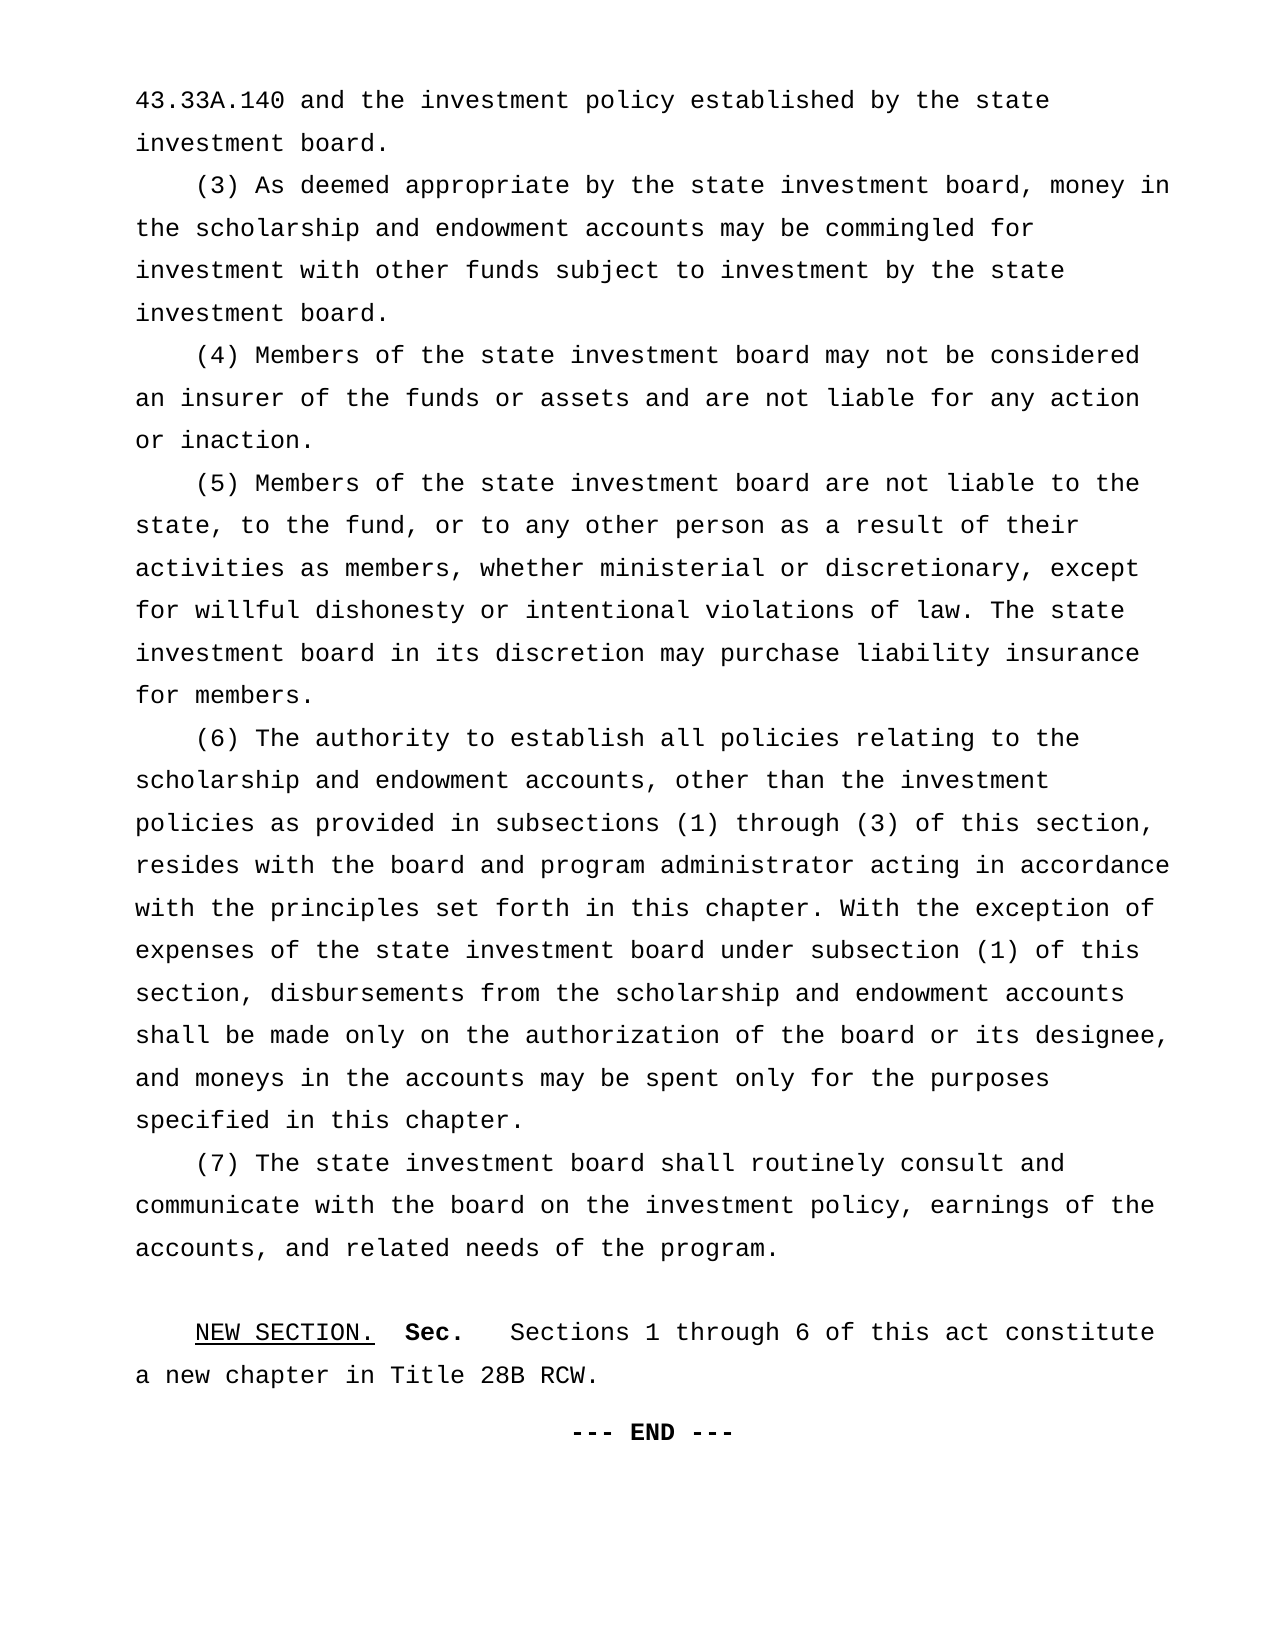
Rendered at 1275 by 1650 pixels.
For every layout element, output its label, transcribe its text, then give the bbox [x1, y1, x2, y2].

text (5) Members of the state investment board are not liable to the state, to the fund, or to any other person as a result of their activities as members, whether ministerial or discretionary, except for willful dishonesty or intentional violations of law. The state investment board in its discretion may purchase liability insurance for members. [135, 457, 1170, 712]
text --- END --- [135, 1420, 1170, 1448]
text (6) The authority to establish all policies relating to the scholarship and endowment accounts, other than the investment policies as provided in subsections (1) through (3) of this section, resides with the board and program administrator acting in accordance with the principles set forth in this chapter. With the exception of expenses of the state investment board under subsection (1) of this section, disbursements from the scholarship and endowment accounts shall be made only on the authorization of the board or its designee, and moneys in the accounts may be spent only for the purposes specified in this chapter. [135, 712, 1170, 1137]
text (4) Members of the state investment board may not be considered an insurer of the funds or assets and are not liable for any action or inaction. [135, 330, 1170, 457]
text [135, 75, 1170, 160]
text (7) The state investment board shall routinely consult and communicate with the board on the investment policy, earnings of the accounts, and related needs of the program. [135, 1137, 1170, 1265]
text NEW SECTION. Sec. Sections 1 through 6 of this act constitute a new chapter in Title 28B RCW. [135, 1307, 1170, 1392]
text (3) As deemed appropriate by the state investment board, money in the scholarship and endowment accounts may be commingled for investment with other funds subject to investment by the state investment board. [135, 160, 1170, 330]
